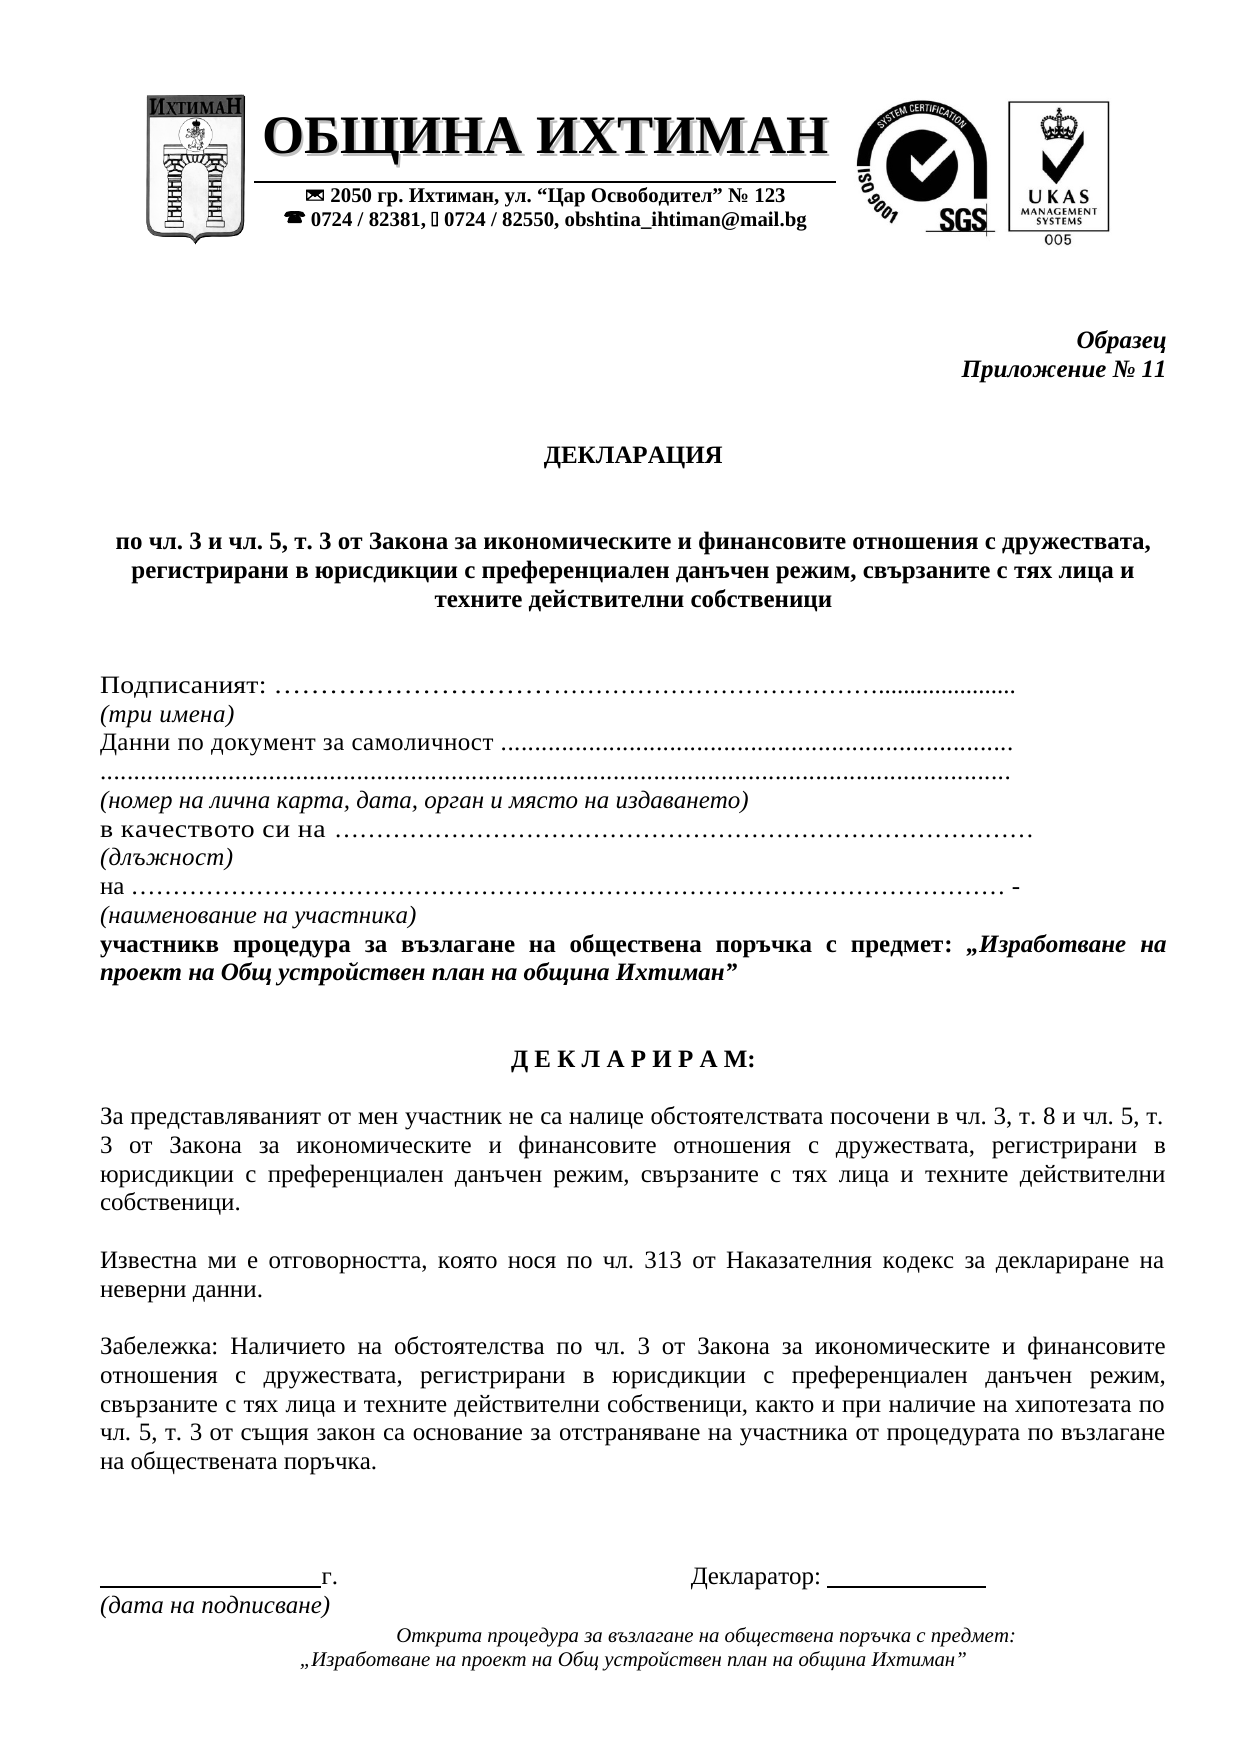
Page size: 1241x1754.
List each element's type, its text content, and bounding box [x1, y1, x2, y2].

text по чл. 3 и чл. 5, т. 3 от Закона за икономическите и финансовите отношения с дружествата, регистрирани в юрисдикции с преференциален данъчен режим, свързаните с тях лица и техните действителни собственици [100, 526, 1167, 612]
text Подписаният: ……………………………………………………………...................... [100, 670, 1167, 699]
text Д Е К Л А Р И Р А М: [100, 1044, 1167, 1072]
text (наименование на участника) [100, 900, 1167, 929]
text Известна ми е отговорността, която нося по чл. 313 от Наказателния кодекс за деклариране на неверни данни. [100, 1245, 1167, 1302]
text Забележка: Наличието на обстоятелства по чл. 3 от Закона за икономическите и финансовите отношения с дружествата, регистрирани в юрисдикции с преференциален данъчен режим, свързаните с тях лица и техните действителни собственици, както и при наличие на хипотезата по чл. 5, т. 3 от същия закон са основание за отстраняване на участника от процедурата по възлагане на обществената поръчка. [100, 1331, 1167, 1475]
text (номер на лична карта, дата, орган и място на издаването) [100, 785, 1167, 814]
text Данни по документ за самоличност ............................................................................ [100, 727, 1167, 756]
text Образeц [763, 325, 1167, 354]
text на …………………………………………………………………………………………… - [100, 871, 1167, 900]
text ....................................................................................................................................... [100, 756, 1167, 785]
text За представляваният от мен участник не са налице обстоятелствата посочени в чл. 3, т. 8 и чл. 5, т. 3 от Закона за икономическите и финансовите отношения с дружествата, регистрирани в юрисдикции с преференциален данъчен режим, свързаните с тях лица и техните действителни собственици. [100, 1101, 1167, 1216]
text в качеството си на ………………………………………………………………………… [100, 814, 1167, 842]
text (три имена) [100, 699, 1167, 727]
picture [843, 87, 1123, 250]
text ДЕКЛАРАЦИЯ [100, 440, 1167, 469]
text Приложение № 11 [100, 354, 1167, 382]
text (дата на подписване) [100, 1590, 1167, 1619]
text участникв процедура за възлагане на обществена поръчка с предмет: „Изработване на проект на Общ устройствен план на община Ихтиман” [100, 929, 1167, 986]
text (длъжност) [100, 842, 1167, 871]
text г. Декларатор: [100, 1561, 1167, 1590]
